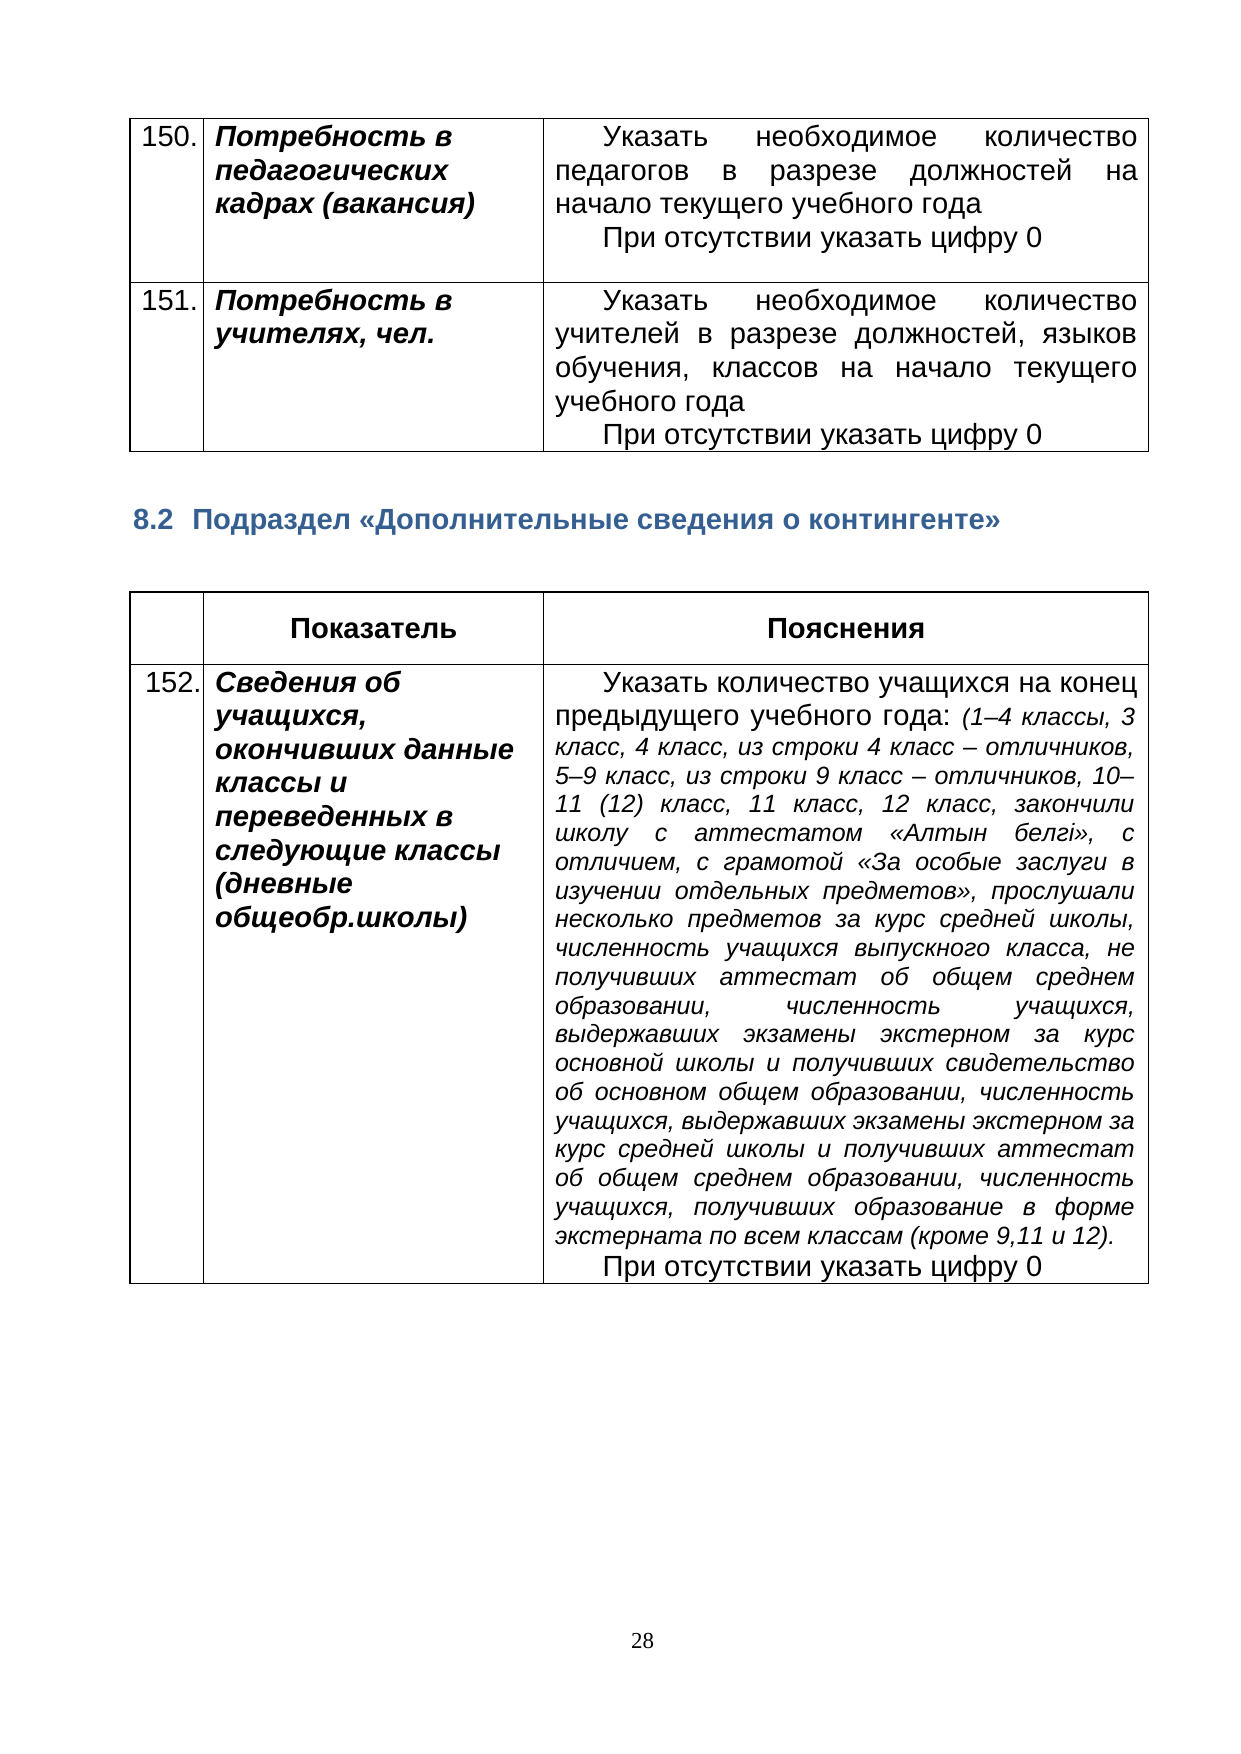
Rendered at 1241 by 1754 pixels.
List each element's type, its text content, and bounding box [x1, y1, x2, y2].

table_cell Потребность в педагогических кадрах (вакансия) [204, 119, 543, 282]
table_cell Потребность в учителях, чел. [204, 283, 543, 451]
table_cell Сведения об учащихся, окончивших данные классы и переведенных в следующие классы (дневные общеобр.школы) [204, 665, 543, 1283]
subtitle Подраздел «Дополнительные сведения о контингенте» [133, 502, 1152, 535]
table_cell Указать количество учащихся на конец предыдущего учебного года: (1–4 классы, 3 класс, 4 класс, из строки 4 класс – отличников, 5–9 класс, из строки 9 класс – отличников, 10–11 (12) класс, 11 класс, 12 класс, закончили школу с аттестатом «Алтын белгi», с отличием, с грамотой «За особые заслуги в изучении отдельных предметов», прослушали несколько предметов за курс средней школы, численность учащихся выпускного класса, не получивших аттестат об общем среднем образовании, численность учащихся, выдержавших экзамены экстерном за курс основной школы и получивших свидетельство об основном общем образовании, численность учащихся, выдержавших экзамены экстерном за курс средней школы и получивших аттестат об общем среднем образовании, численность учащихся, получивших образование в форме экстерната по всем классам (кроме 9,11 и 12). При отсутствии указать цифру 0 [544, 665, 1148, 1283]
table_header Показатель [204, 593, 543, 664]
table_header Пояснения [544, 593, 1148, 664]
table_cell Указать необходимое количество педагогов в разрезе должностей на начало текущего учебного года При отсутствии указать цифру 0 [544, 119, 1148, 282]
table_cell [131, 119, 203, 282]
table_cell Указать необходимое количество учителей в разрезе должностей, языков обучения, классов на начало текущего учебного года При отсутствии указать цифру 0 [544, 283, 1148, 451]
table_cell [131, 665, 203, 1283]
table_header [131, 593, 203, 664]
table_cell [131, 283, 203, 451]
